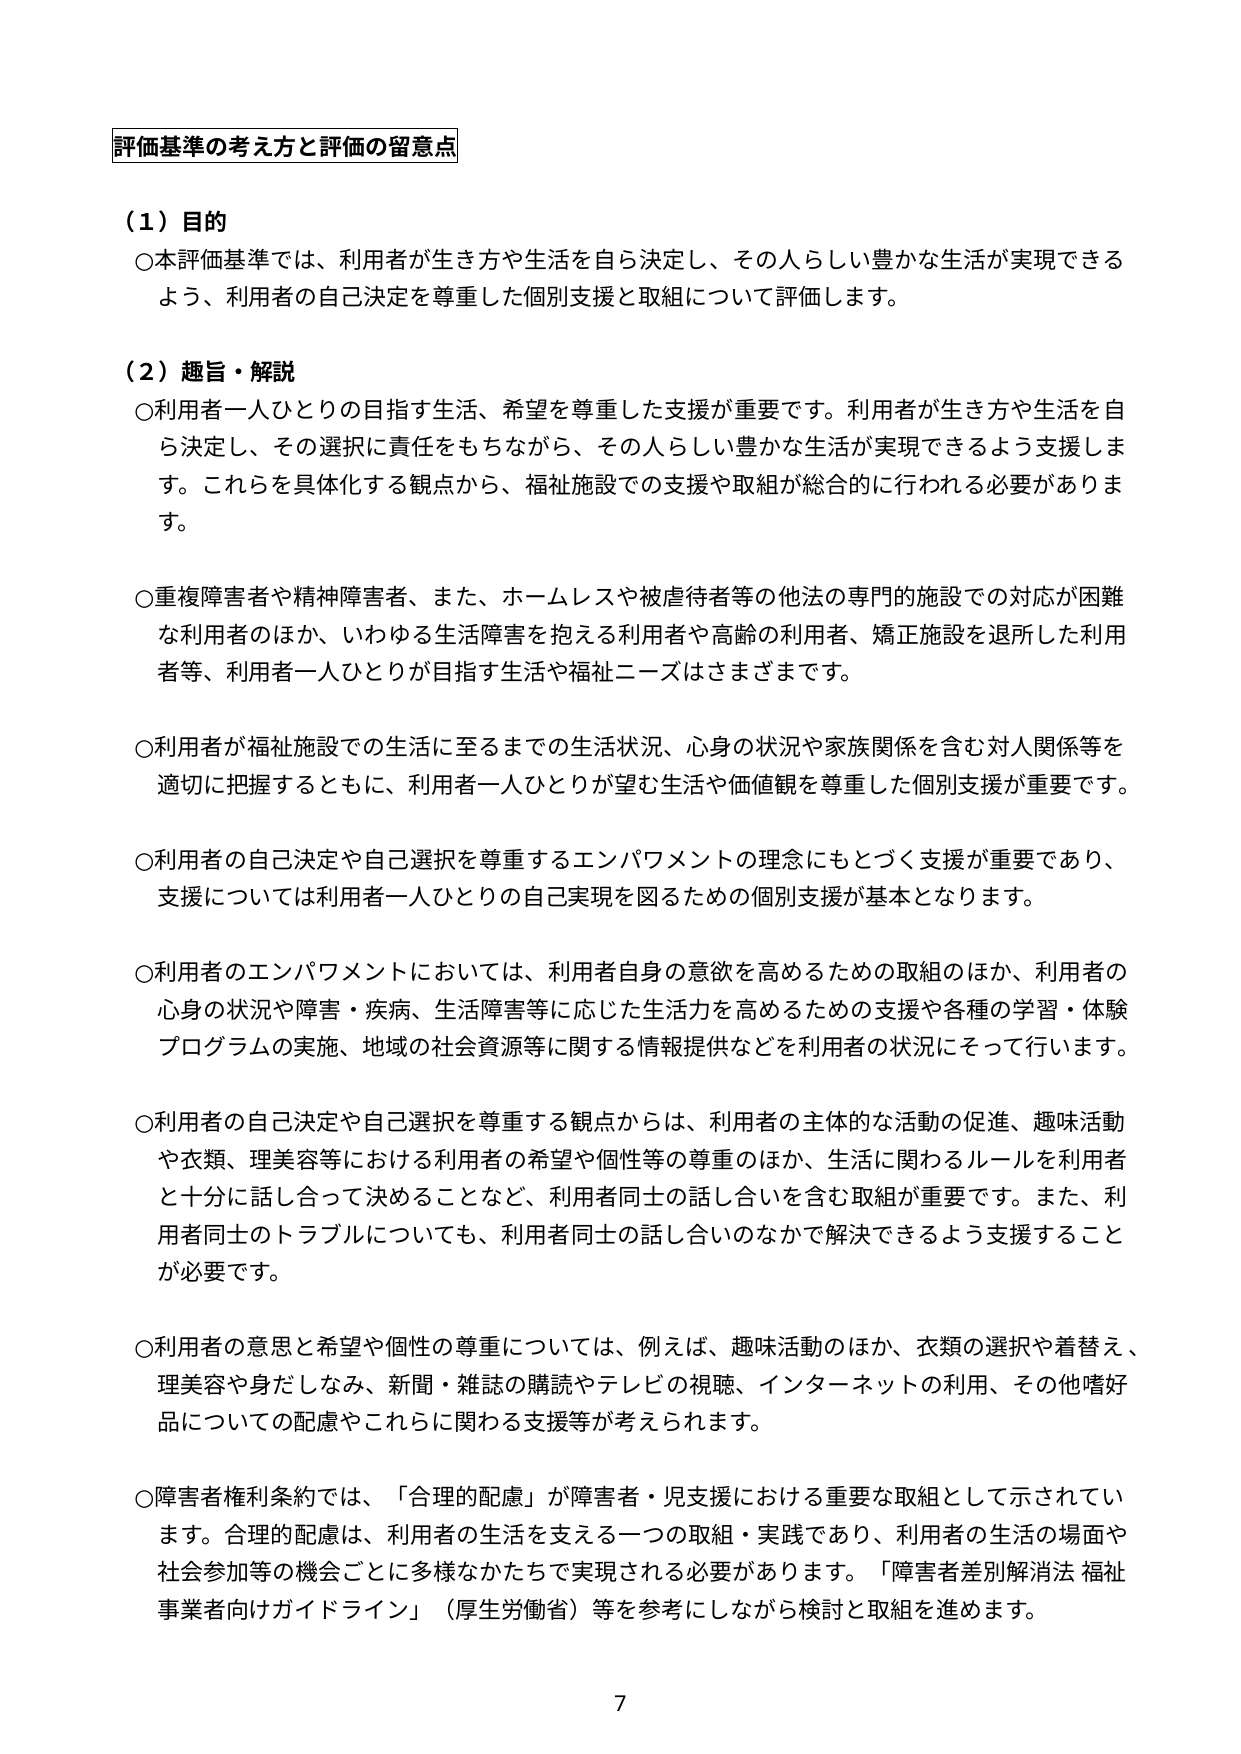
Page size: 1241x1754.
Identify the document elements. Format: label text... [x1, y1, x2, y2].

text ○障害者権利条約では、「合理的配慮」が障害者・児支援における重要な取組として示されています。合理的配慮は、利用者の生活を支える一つの取組・実践であり、利用者の生活の場面や社会参加等の機会ごとに多様なかたちで実現される必要があります。「障害者差別解消法 福祉事業者向けガイドライン」（厚生労働省）等を参考にしながら検討と取組を進めます。 [134, 1477, 1128, 1627]
text （２）趣旨・解説 [112, 352, 1128, 389]
text ○利用者の自己決定や自己選択を尊重する観点からは、利用者の主体的な活動の促進、趣味活動や衣類、理美容等における利用者の希望や個性等の尊重のほか、生活に関わるルールを利用者と十分に話し合って決めることなど、利用者同士の話し合いを含む取組が重要です。また、利用者同士のトラブルについても、利用者同士の話し合いのなかで解決できるよう支援することが必要です。 [134, 1102, 1128, 1289]
text ○重複障害者や精神障害者、また、ホームレスや被虐待者等の他法の専門的施設での対応が困難な利用者のほか、いわゆる生活障害を抱える利用者や高齢の利用者、矯正施設を退所した利用者等、利用者一人ひとりが目指す生活や福祉ニーズはさまざまです。 [134, 577, 1128, 689]
text ○利用者の意思と希望や個性の尊重については、例えば、趣味活動のほか、衣類の選択や着替え、理美容や身だしなみ、新聞・雑誌の購読やテレビの視聴、インターネットの利用、その他嗜好品についての配慮やこれらに関わる支援等が考えられます。 [134, 1327, 1128, 1439]
text 評価基準の考え方と評価の留意点 [112, 127, 1128, 164]
text ○利用者が福祉施設での生活に至るまでの生活状況、心身の状況や家族関係を含む対人関係等を適切に把握するともに、利用者一人ひとりが望む生活や価値観を尊重した個別支援が重要です。 [134, 727, 1128, 802]
text ○利用者の自己決定や自己選択を尊重するエンパワメントの理念にもとづく支援が重要であり、支援については利用者一人ひとりの自己実現を図るための個別支援が基本となります。 [134, 839, 1128, 914]
text （１）目的 [112, 202, 1128, 239]
text ○利用者のエンパワメントにおいては、利用者自身の意欲を高めるための取組のほか、利用者の心身の状況や障害・疾病、生活障害等に応じた生活力を高めるための支援や各種の学習・体験プログラムの実施、地域の社会資源等に関する情報提供などを利用者の状況にそって行います。 [134, 952, 1128, 1064]
text ○本評価基準では、利用者が生き方や生活を自ら決定し、その人らしい豊かな生活が実現できるよう、利用者の自己決定を尊重した個別支援と取組について評価します。 [134, 239, 1128, 314]
text ○利用者一人ひとりの目指す生活、希望を尊重した支援が重要です。利用者が生き方や生活を自ら決定し、その選択に責任をもちながら、その人らしい豊かな生活が実現できるよう支援します。これらを具体化する観点から、福祉施設での支援や取組が総合的に行われる必要があります。 [134, 389, 1128, 539]
